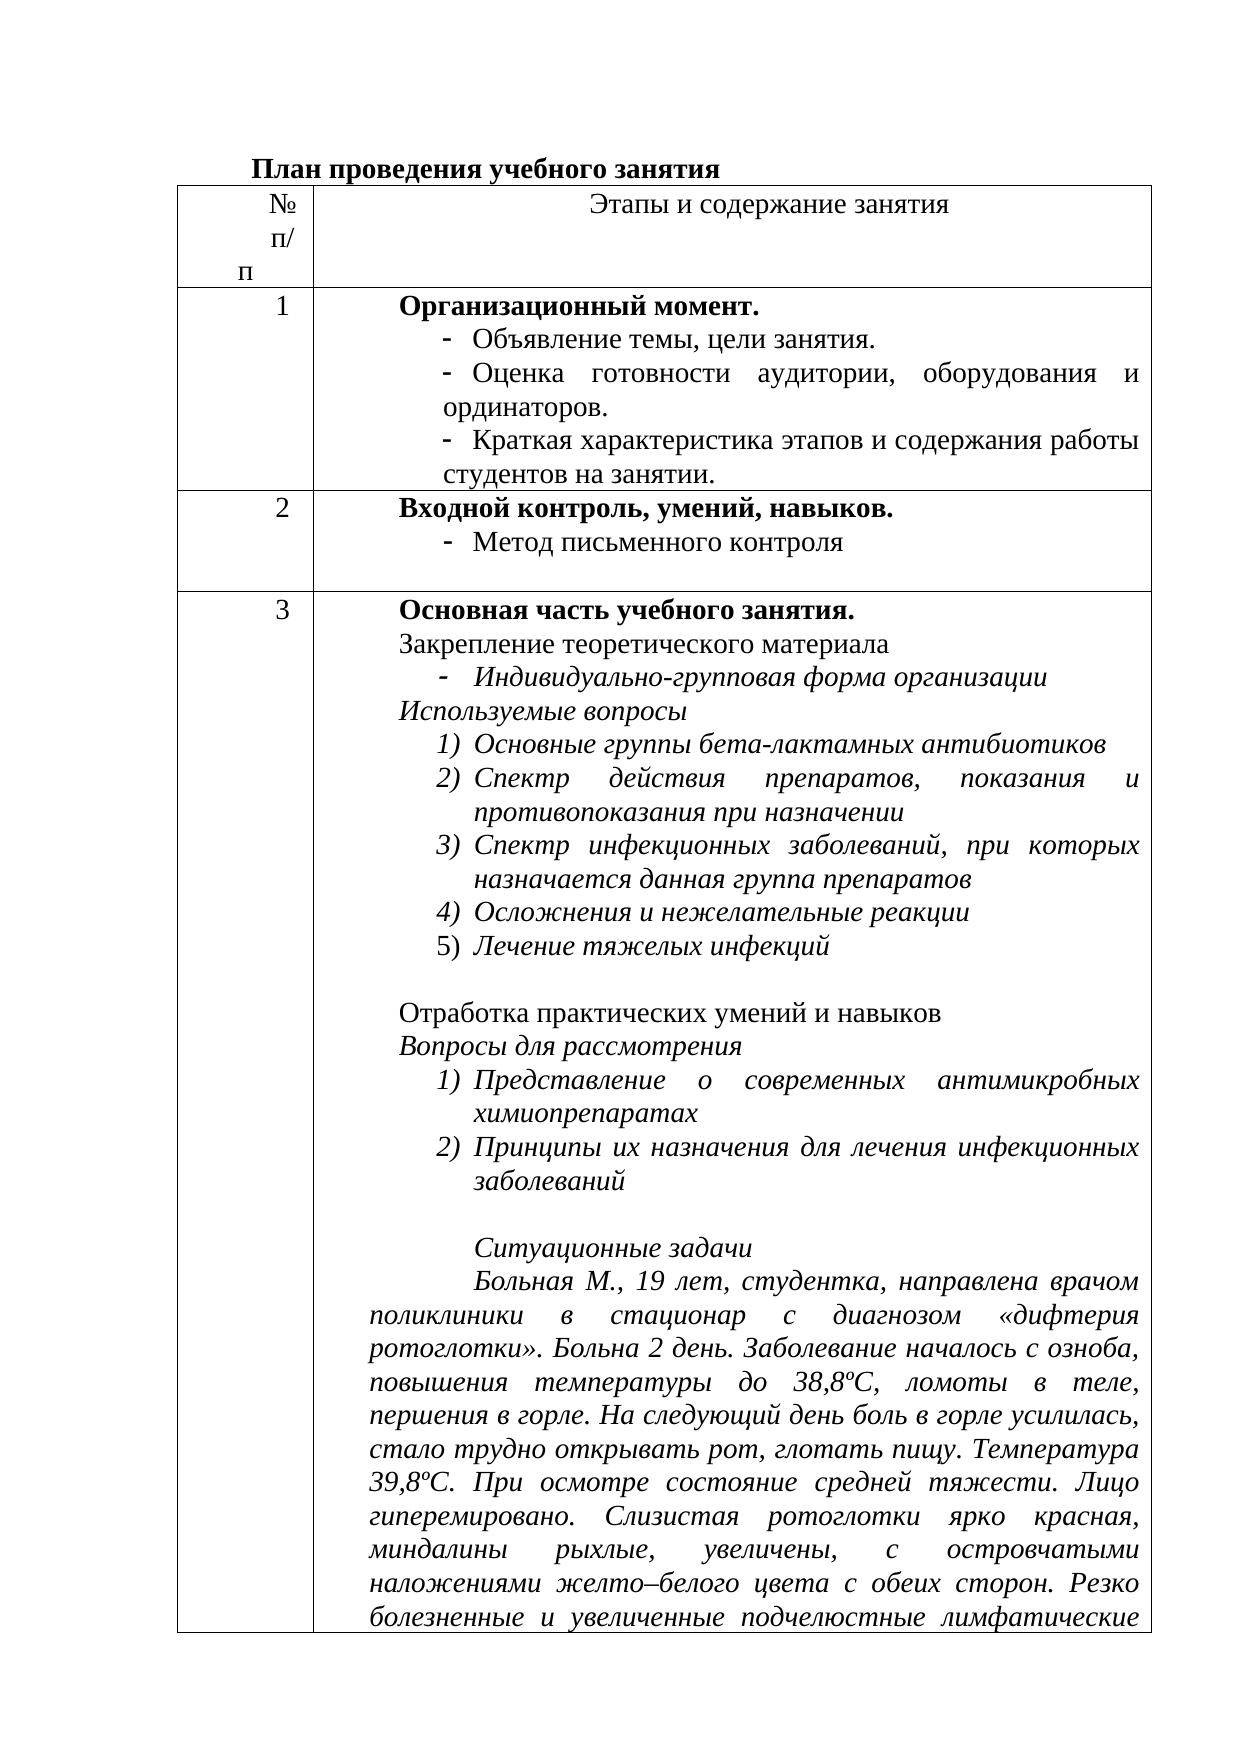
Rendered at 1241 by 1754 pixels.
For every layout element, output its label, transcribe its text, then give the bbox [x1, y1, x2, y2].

text План проведения учебного занятия [177, 152, 1152, 185]
table_cell 2 [178, 491, 313, 591]
table_cell Входной контроль, умений, навыков. Метод письменного контроля [314, 491, 1151, 591]
table_cell 1 [178, 288, 313, 489]
table_header Этапы и содержание занятия [314, 186, 1151, 287]
table_cell 3 [178, 592, 313, 1632]
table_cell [314, 592, 1151, 1632]
table_cell Организационный момент. Объявление темы, цели занятия. Оценка готовности аудитории, оборудования и ординаторов. Краткая характеристика этапов и содержания работы студентов на занятии. [314, 288, 1151, 489]
table_header № п/п [178, 186, 313, 287]
